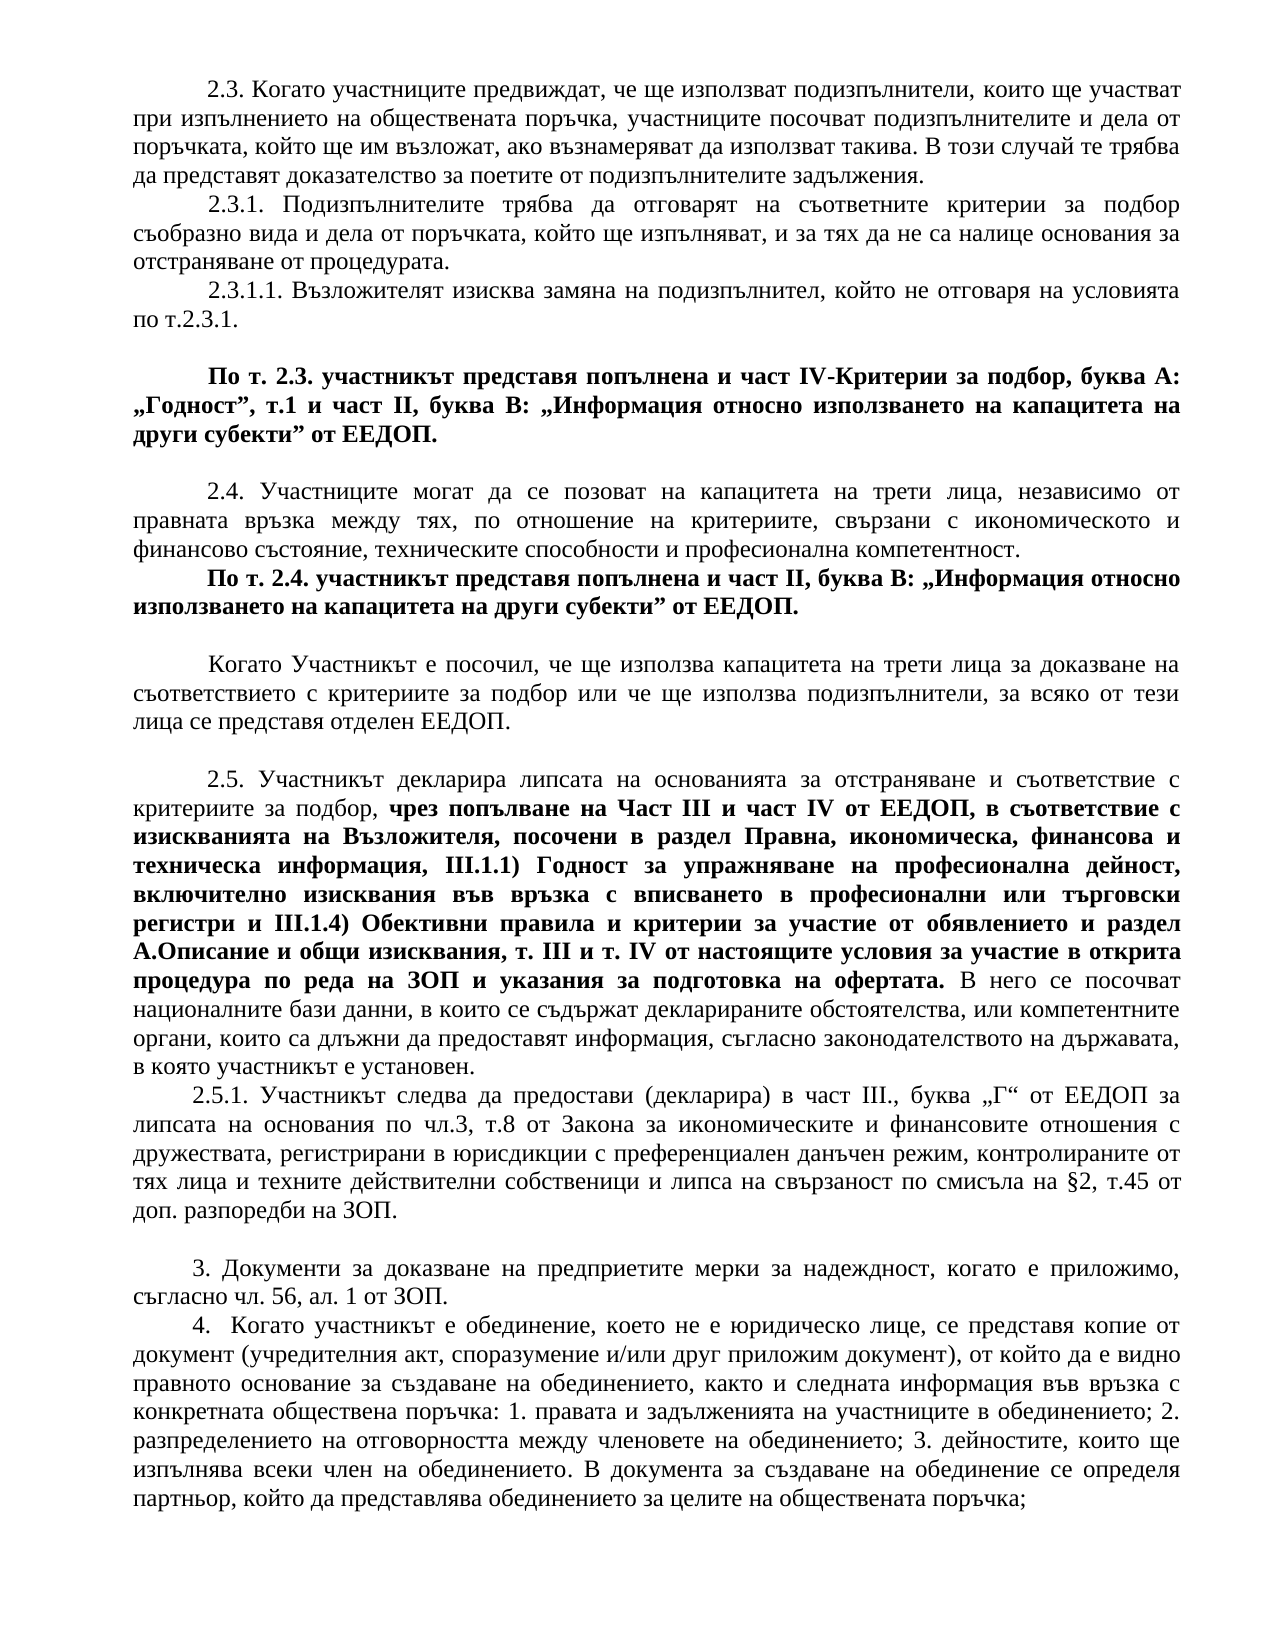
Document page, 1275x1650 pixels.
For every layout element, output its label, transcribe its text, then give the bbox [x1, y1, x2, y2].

text 2.4. Участниците могат да се позоват на капацитета на трети лица, независимо от правната връзка между тях, по отношение на критериите, свързани с икономическото и финансово състояние, техническите способности и професионална компетентност. [133, 476, 1181, 563]
text По т. 2.4. участникът представя попълнена и част II, буква В: „Информация относно използването на капацитета на други субекти” от ЕЕДОП. [133, 563, 1181, 620]
text 2.3.1. Подизпълнителите трябва да отговарят на съответните критерии за подбор съобразно вида и дела от поръчката, който ще изпълняват, и за тях да не са налице основания за отстраняване от процедурата. [133, 189, 1181, 275]
text 2.5.1. Участникът следва да предостави (декларира) в част III., буква „Г“ от ЕЕДОП за липсата на основания по чл.3, т.8 от Закона за икономическите и финансовите отношения с дружествата, регистрирани в юрисдикции с преференциален данъчен режим, контролираните от тях лица и техните действителни собственици и липса на свързаност по смисъла на §2, т.45 от доп. разпоредби на ЗОП. [133, 1080, 1181, 1224]
text 2.5. Участникът декларира липсата на основанията за отстраняване и съответствие с критериите за подбор, чрез попълване на Част III и част IV от ЕЕДОП, в съответствие с изискванията на Възложителя, посочени в раздел Правна, икономическа, финансова и техническа информация, III.1.1) Годност за упражняване на професионална дейност, включително изисквания във връзка с вписването в професионални или търговски регистри и III.1.4) Обективни правила и критерии за участие от обявлението и раздел А.Описание и общи изисквания, т. III и т. IV от настоящите условия за участие в открита процедура по реда на ЗОП и указания за подготовка на офертата. В него се посочват националните бази данни, в които се съдържат декларираните обстоятелства, или компетентните органи, които са длъжни да предоставят информация, съгласно законодателството на държавата, в която участникът е установен. [133, 764, 1181, 1080]
text 2.3.1.1. Възложителят изисква замяна на подизпълнител, който не отговаря на условията по т.2.3.1. [133, 275, 1181, 333]
text 3. Документи за доказване на предприетите мерки за надеждност, когато е приложимо, съгласно чл. 56, ал. 1 от ЗОП. [133, 1253, 1181, 1310]
text Когато Участникът е посочил, че ще използва капацитета на трети лица за доказване на съответствието с критериите за подбор или че ще използва подизпълнители, за всяко от тези лица се представя отделен ЕЕДОП. [133, 649, 1181, 735]
text 2.3. Когато участниците предвиждат, че ще използват подизпълнители, които ще участват при изпълнението на обществената поръчка, участниците посочват подизпълнителите и дела от поръчката, който ще им възложат, ако възнамеряват да използват такива. В този случай те трябва да представят доказателство за поетите от подизпълнителите задължения. [133, 74, 1181, 189]
text 4. Когато участникът е обединение, което не е юридическо лице, се представя копие от документ (учредителния акт, споразумение и/или друг приложим документ), от който да е видно правното основание за създаване на обединението, както и следната информация във връзка с конкретната обществена поръчка: 1. правата и задълженията на участниците в обединението; 2. разпределението на отговорността между членовете на обединението; 3. дейностите, които ще изпълнява всеки член на обединението. В документа за създаване на обединение се определя партньор, който да представлява обединението за целите на обществената поръчка; [133, 1310, 1181, 1511]
text По т. 2.3. участникът представя попълнена и част IV-Критерии за подбор, буква А: „Годност”, т.1 и част II, буква В: „Информация относно използването на капацитета на други субекти” от ЕЕДОП. [133, 361, 1181, 448]
